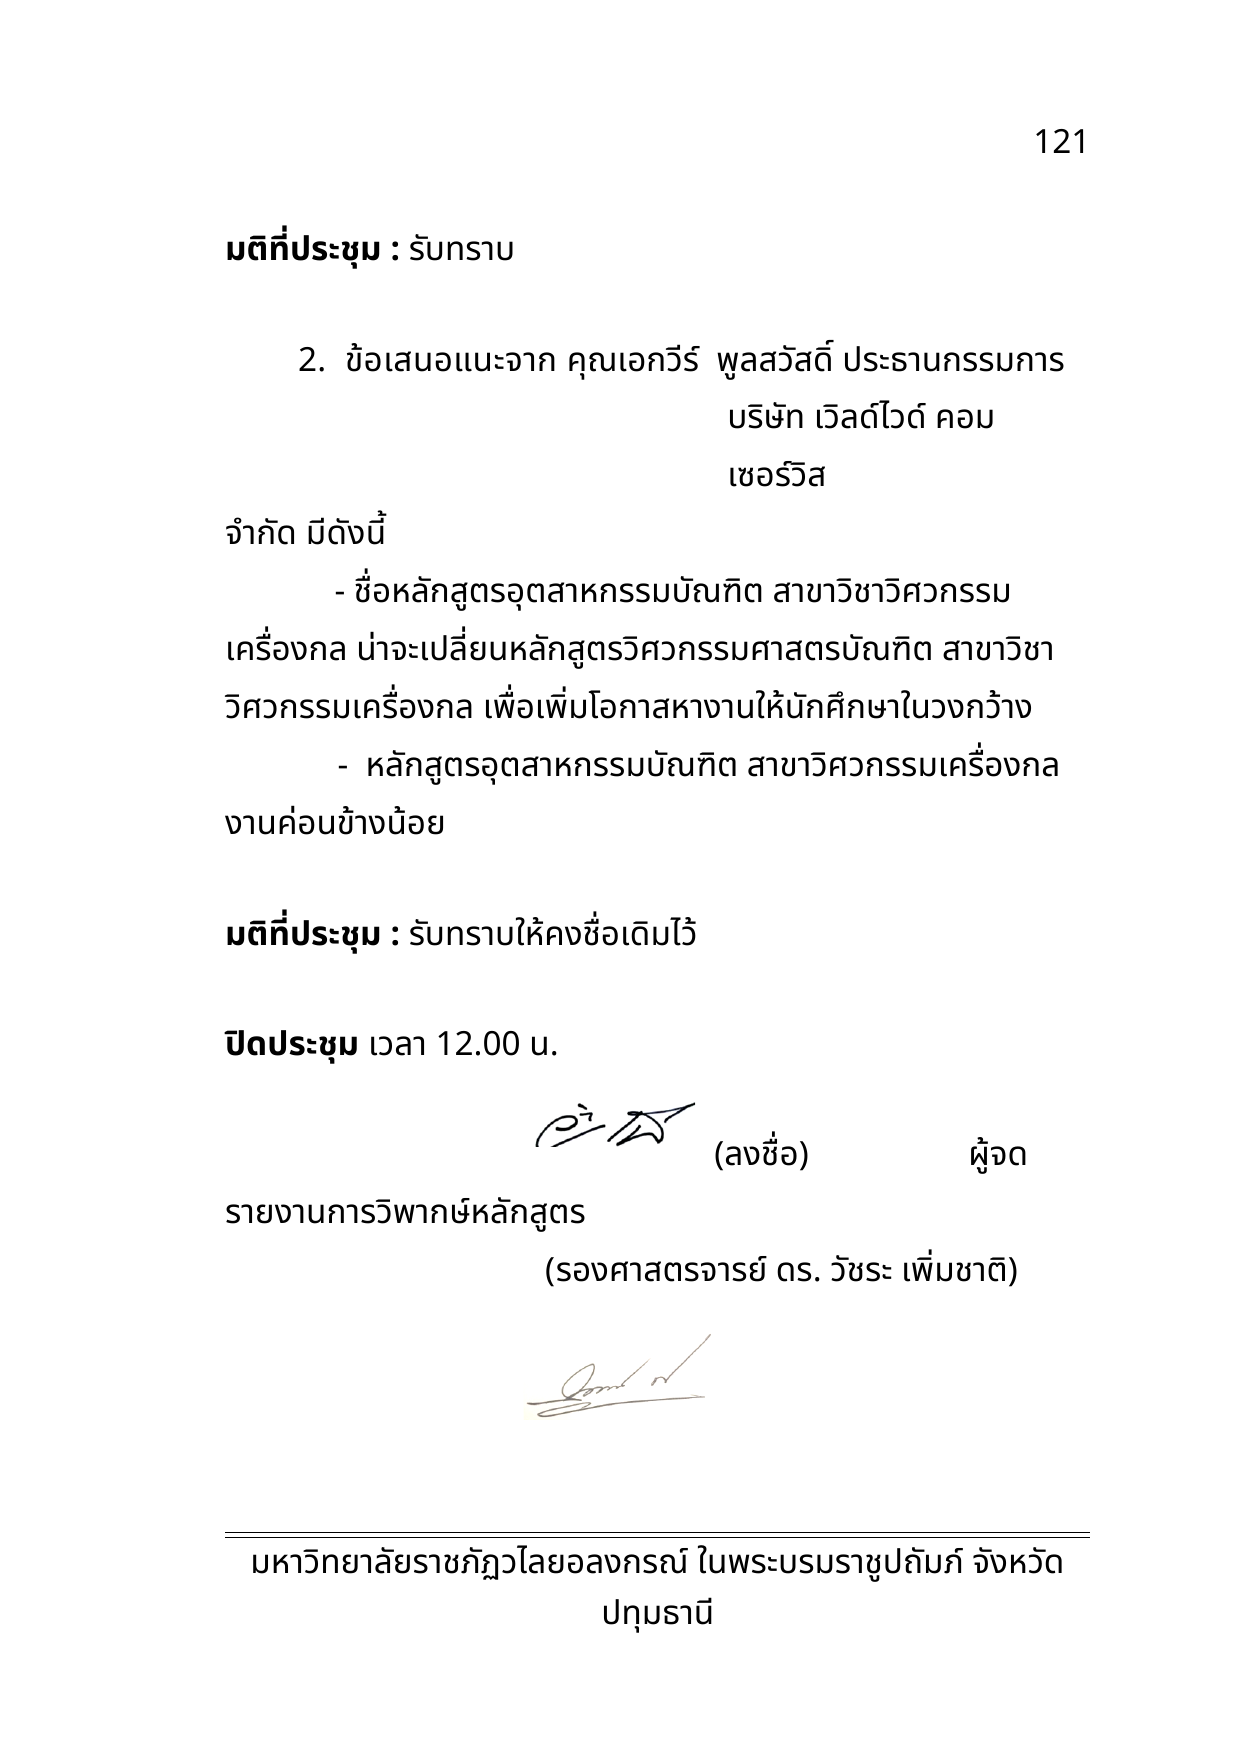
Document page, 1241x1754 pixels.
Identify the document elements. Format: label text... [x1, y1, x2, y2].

text 2. ข้อเสนอแนะจาก คุณเอกวีร์ พูลสวัสดิ์ ประธานกรรมการบริษัท เวิลด์ไวด์ คอมเซอร์วิส [298, 335, 1090, 502]
picture [534, 1100, 696, 1147]
text - หลักสูตรอุตสาหกรรมบัณฑิต สาขาวิศวกรรมเครื่องกล งานค่อนข้างน้อย [225, 741, 1090, 850]
text ปิดประชุม เวลา 12.00 น. [225, 1020, 1090, 1070]
text (ลงชื่อ) ..... ........ผู้จดรายงานการวิพากษ์หลักสูตร [225, 1130, 1090, 1238]
text SPY หมู่วิชาฟิสิกส์ [523, 1331, 721, 1419]
text มติที่ประชุม : รับทราบให้คงชื่อเดิมไว้ [225, 909, 1090, 960]
text มติที่ประชุม : รับทราบ [225, 225, 1090, 276]
text (รองศาสตรจารย์ ดร. วัชระ เพิ่มชาติ) [225, 1246, 1090, 1297]
text จำกัด มีดังนี้ [225, 509, 1090, 560]
text - ชื่อหลักสูตรอุตสาหกรรมบัณฑิต สาขาวิชาวิศวกรรมเครื่องกล น่าจะเปลี่ยนหลักสูตรวิศวกรรมศาสตรบัณฑิต สาขาวิชาวิศวกรรมเครื่องกล เพื่อเพิ่มโอกาสหางานให้นักศึกษาในวงกว้าง [225, 567, 1090, 734]
